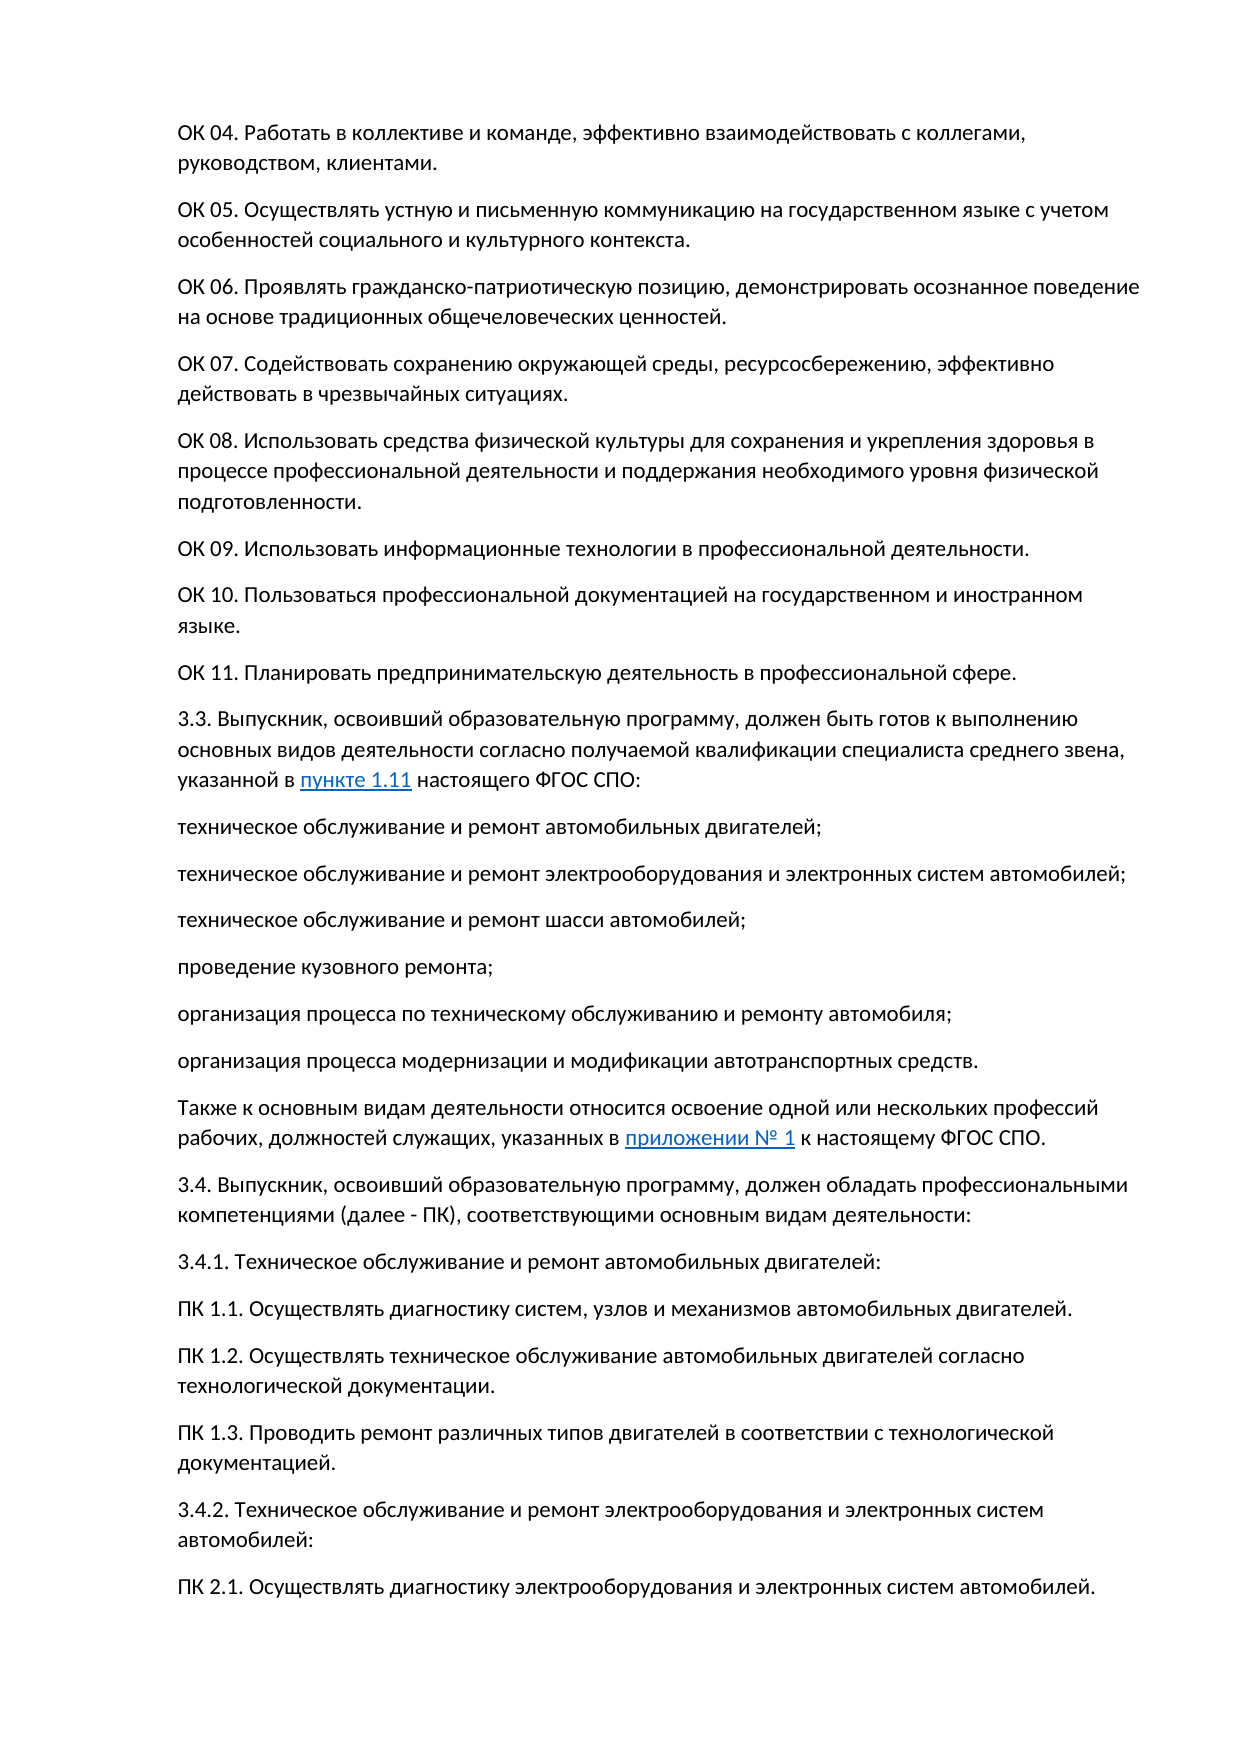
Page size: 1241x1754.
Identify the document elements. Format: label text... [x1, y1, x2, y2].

text ОК 09. Использовать информационные технологии в профессиональной деятельности. [177, 534, 1152, 562]
text организация процесса по техническому обслуживанию и ремонту автомобиля; [177, 999, 1152, 1027]
text ОК 06. Проявлять гражданско-патриотическую позицию, демонстрировать осознанное поведение на основе традиционных общечеловеческих ценностей. [177, 272, 1152, 331]
text 3.4.2. Техническое обслуживание и ремонт электрооборудования и электронных систем автомобилей: [177, 1495, 1152, 1553]
text OK 08. Использовать средства физической культуры для сохранения и укрепления здоровья в процессе профессиональной деятельности и поддержания необходимого уровня физической подготовленности. [177, 426, 1152, 515]
text ПК 2.1. Осуществлять диагностику электрооборудования и электронных систем автомобилей. [177, 1572, 1152, 1600]
text техническое обслуживание и ремонт шасси автомобилей; [177, 906, 1152, 934]
text 3.4.1. Техническое обслуживание и ремонт автомобильных двигателей: [177, 1247, 1152, 1275]
text ОК 05. Осуществлять устную и письменную коммуникацию на государственном языке с учетом особенностей социального и культурного контекста. [177, 195, 1152, 253]
text ОК 07. Содействовать сохранению окружающей среды, ресурсосбережению, эффективно действовать в чрезвычайных ситуациях. [177, 349, 1152, 408]
text ОК 04. Работать в коллективе и команде, эффективно взаимодействовать с коллегами, руководством, клиентами. [177, 118, 1152, 176]
text ПК 1.1. Осуществлять диагностику систем, узлов и механизмов автомобильных двигателей. [177, 1294, 1152, 1322]
text проведение кузовного ремонта; [177, 952, 1152, 981]
text техническое обслуживание и ремонт электрооборудования и электронных систем автомобилей; [177, 859, 1152, 887]
text ПК 1.3. Проводить ремонт различных типов двигателей в соответствии с технологической документацией. [177, 1418, 1152, 1476]
text ОК 10. Пользоваться профессиональной документацией на государственном и иностранном языке. [177, 581, 1152, 639]
text ПК 1.2. Осуществлять техническое обслуживание автомобильных двигателей согласно технологической документации. [177, 1341, 1152, 1399]
text Также к основным видам деятельности относится освоение одной или нескольких профессий рабочих, должностей служащих, указанных в приложении № 1 к настоящему ФГОС СПО. [177, 1093, 1152, 1151]
text ОК 11. Планировать предпринимательскую деятельность в профессиональной сфере. [177, 658, 1152, 686]
text техническое обслуживание и ремонт автомобильных двигателей; [177, 812, 1152, 840]
text 3.3. Выпускник, освоивший образовательную программу, должен быть готов к выполнению основных видов деятельности согласно получаемой квалификации специалиста среднего звена, указанной в пункте 1.11 настоящего ФГОС СПО: [177, 704, 1152, 793]
text 3.4. Выпускник, освоивший образовательную программу, должен обладать профессиональными компетенциями (далее - ПК), соответствующими основным видам деятельности: [177, 1170, 1152, 1228]
text организация процесса модернизации и модификации автотранспортных средств. [177, 1046, 1152, 1074]
